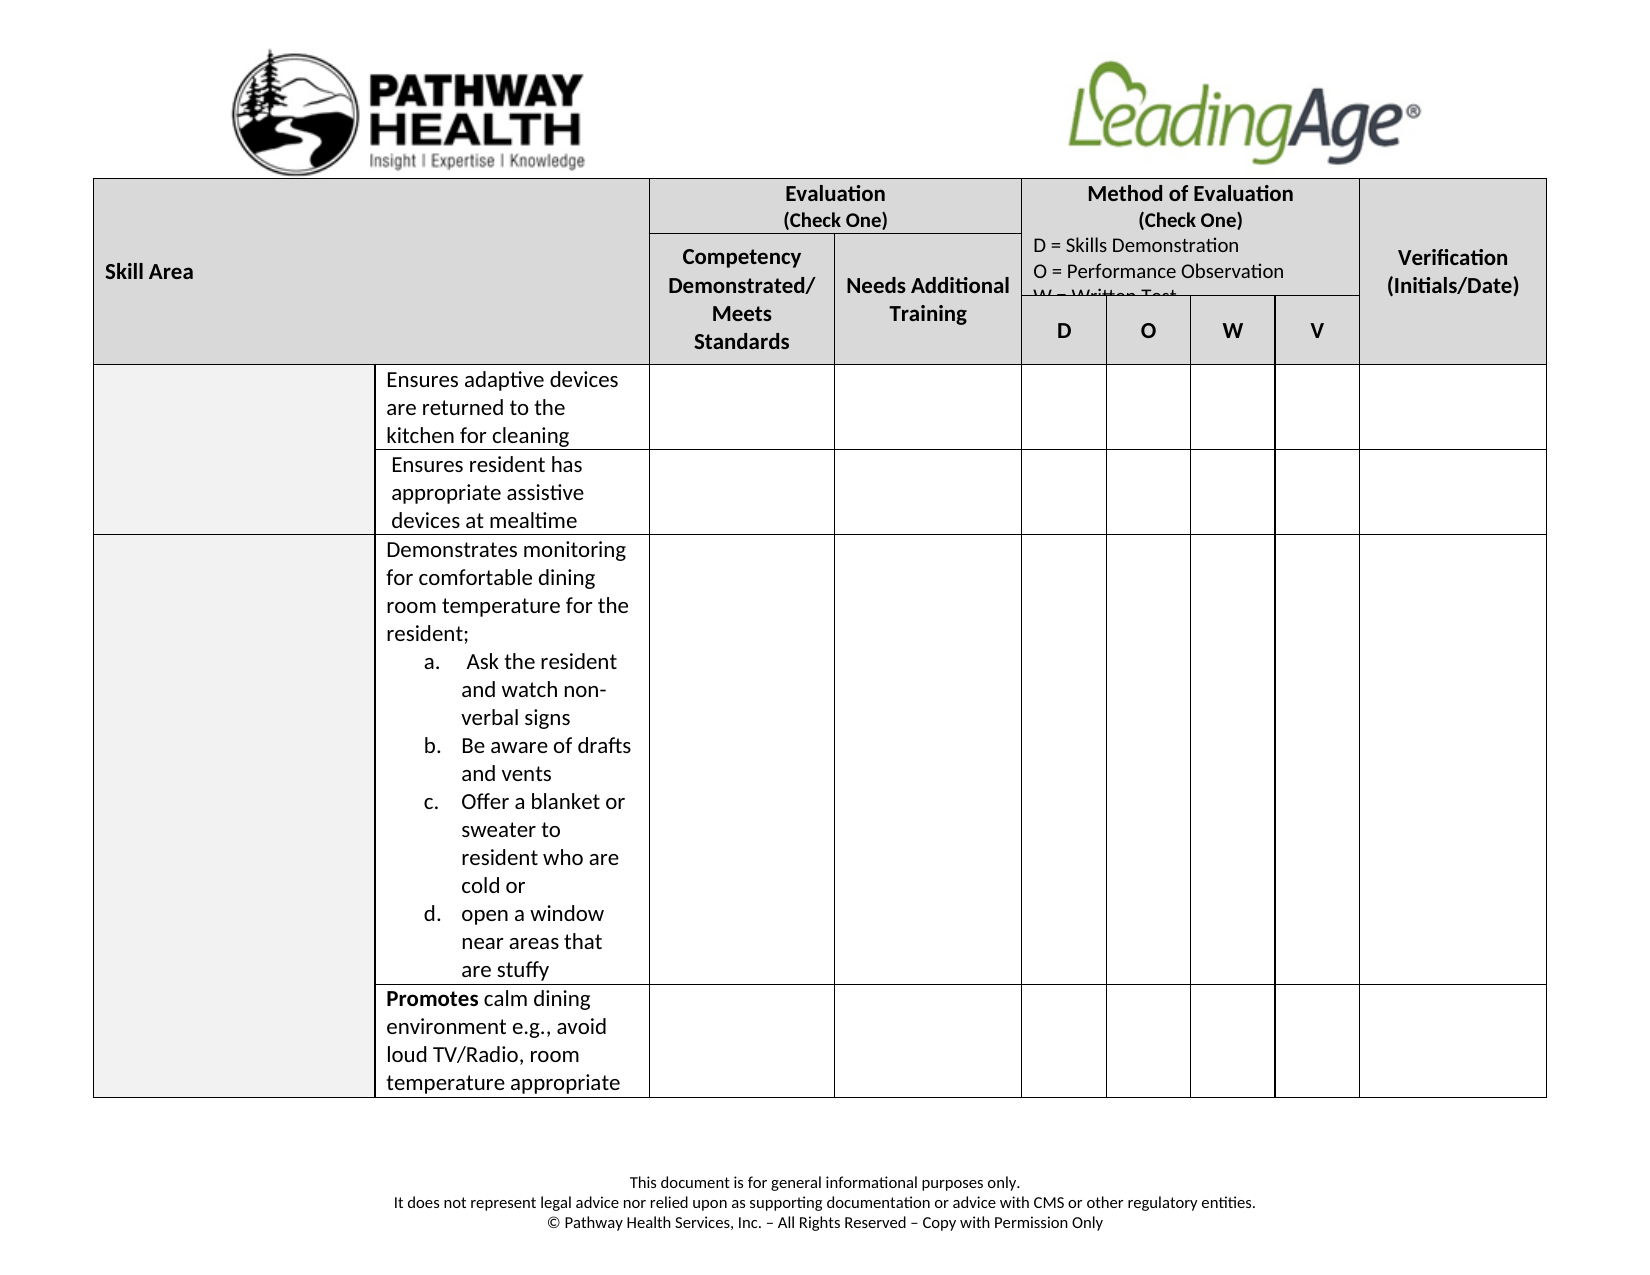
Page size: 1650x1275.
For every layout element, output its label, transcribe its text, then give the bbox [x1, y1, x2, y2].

table_cell Needs Additional Training [835, 234, 1021, 364]
table_cell [1360, 450, 1546, 534]
table_cell [835, 365, 1021, 449]
table_cell [835, 535, 1021, 983]
table_cell [1191, 365, 1274, 449]
table_cell W [1191, 296, 1274, 364]
table_cell Competency Demonstrated/ Meets Standards [650, 234, 834, 364]
table_cell [1107, 450, 1190, 534]
table_cell [1107, 365, 1190, 449]
table_cell [1022, 985, 1106, 1097]
table_cell [1360, 365, 1546, 449]
table_header Skill Area [94, 179, 649, 364]
table_cell [1022, 535, 1106, 983]
table_header Verification (Initials/Date) [1360, 179, 1546, 364]
table_cell Promotes calm dining environment e.g., avoid loud TV/Radio, room temperature appropriate [376, 985, 649, 1097]
table_cell [650, 450, 834, 534]
table_header Method of Evaluation (Check One) D = Skills Demonstration O = Performance Observation W = Written Test V = Verbal Test [1022, 179, 1359, 295]
table_cell Ensures adaptive devices are returned to the kitchen for cleaning [376, 365, 649, 449]
table_cell [835, 985, 1021, 1097]
table_cell [1107, 985, 1190, 1097]
table_cell [1360, 535, 1546, 983]
picture [225, 46, 593, 178]
table_cell D [1022, 296, 1106, 364]
table_cell [1191, 535, 1274, 983]
table_cell [1276, 365, 1359, 449]
table_cell [1107, 535, 1190, 983]
table_cell [1276, 535, 1359, 983]
table_cell [1022, 365, 1106, 449]
picture [1063, 51, 1428, 178]
table_cell Demonstrates monitoring for comfortable dining room temperature for the resident; Ask the resident and watch non-verbal signs Be aware of drafts and vents Offer a blanket or sweater to resident who are cold or open a window near areas that are stuffy [376, 535, 649, 983]
table_header Evaluation (Check One) [650, 179, 1021, 233]
table_cell [650, 365, 834, 449]
table_cell [1360, 985, 1546, 1097]
table_cell V [1276, 296, 1359, 364]
table_cell [1276, 985, 1359, 1097]
table_cell [1191, 450, 1274, 534]
table_cell [94, 535, 374, 1097]
table_cell [650, 985, 834, 1097]
table_cell [1191, 985, 1274, 1097]
table_cell O [1107, 296, 1190, 364]
table_cell [1276, 450, 1359, 534]
table_cell Ensures resident has appropriate assistive devices at mealtime [376, 450, 649, 534]
table_cell [1022, 450, 1106, 534]
table_cell [835, 450, 1021, 534]
table_cell [650, 535, 834, 983]
